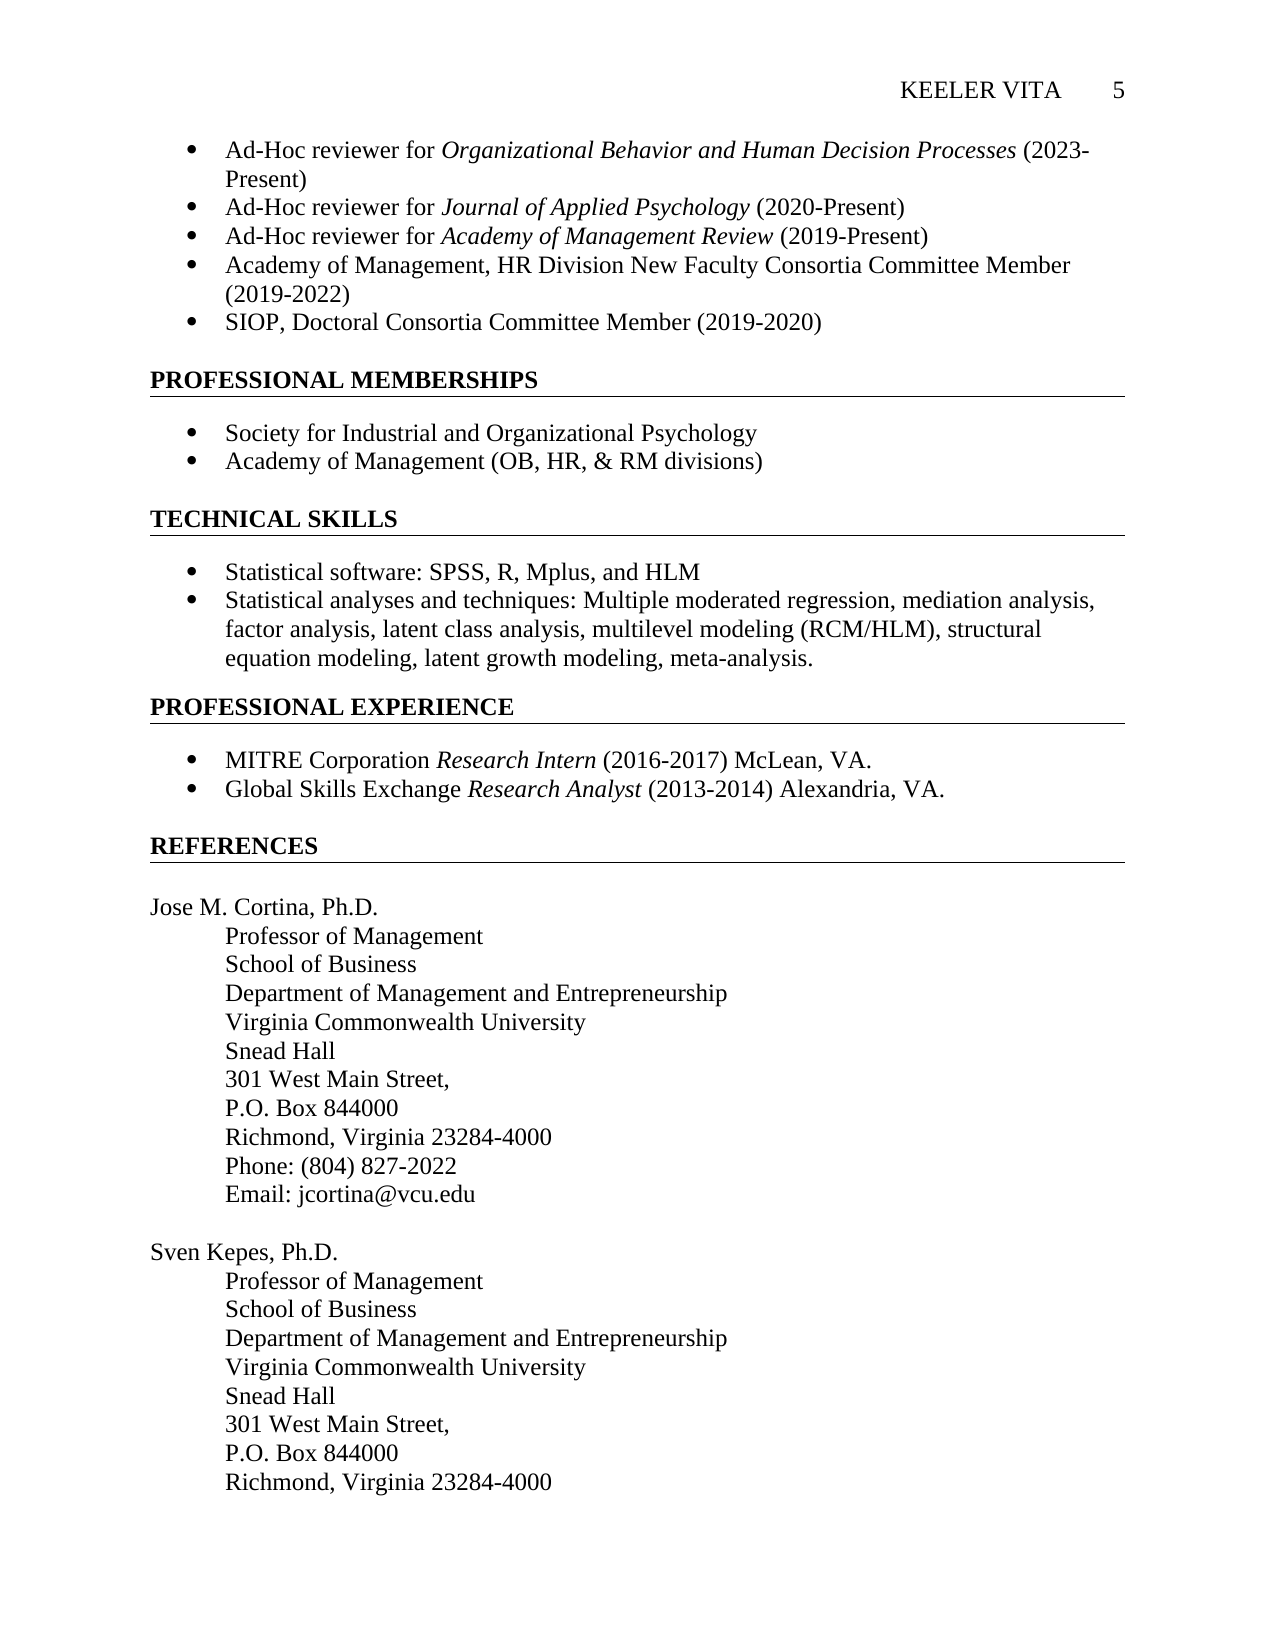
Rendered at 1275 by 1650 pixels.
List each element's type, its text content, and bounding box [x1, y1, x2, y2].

list Academy of Management, HR Division New Faculty Consortia Committee Member (2019-2022) [187, 250, 1125, 307]
text P.O. Box 844000 [150, 1438, 1125, 1467]
list Ad-Hoc reviewer for Academy of Management Review (2019-Present) [187, 221, 1125, 250]
list Academy of Management (OB, HR, & RM divisions) [187, 446, 1125, 475]
text REFERENCES [150, 831, 1125, 862]
list Ad-Hoc reviewer for Organizational Behavior and Human Decision Processes (2023-Present) [187, 135, 1125, 192]
text TECHNICAL SKILLS [150, 504, 1125, 535]
text Jose M. Cortina, Ph.D. [150, 892, 1125, 921]
text 301 West Main Street, [150, 1409, 1125, 1438]
text Snead Hall [150, 1381, 1125, 1409]
text Phone: (804) 827-2022 [150, 1151, 1125, 1179]
list Society for Industrial and Organizational Psychology [187, 418, 1125, 446]
text Richmond, Virginia 23284-4000 [150, 1467, 1125, 1496]
text PROFESSIONAL EXPERIENCE [150, 692, 1125, 723]
text Professor of Management [150, 921, 1125, 949]
text Department of Management and Entrepreneurship [150, 1323, 1125, 1352]
text Department of Management and Entrepreneurship [150, 978, 1125, 1007]
text Professor of Management [150, 1266, 1125, 1294]
text Sven Kepes, Ph.D. [150, 1237, 1125, 1266]
text Virginia Commonwealth University [150, 1007, 1125, 1036]
list Global Skills Exchange Research Analyst (2013-2014) Alexandria, VA. [187, 774, 1125, 803]
text School of Business [150, 1294, 1125, 1323]
list SIOP, Doctoral Consortia Committee Member (2019-2020) [187, 307, 1125, 336]
list Statistical software: SPSS, R, Mplus, and HLM [187, 557, 1125, 585]
text Snead Hall [150, 1036, 1125, 1064]
list Ad-Hoc reviewer for Journal of Applied Psychology (2020-Present) [187, 192, 1125, 221]
text P.O. Box 844000 [150, 1093, 1125, 1122]
list MITRE Corporation Research Intern (2016-2017) McLean, VA. [187, 745, 1125, 774]
text School of Business [150, 949, 1125, 978]
text Richmond, Virginia 23284-4000 [150, 1122, 1125, 1151]
list Statistical analyses and techniques: Multiple moderated regression, mediation analysis, factor analysis, latent class analysis, multilevel modeling (RCM/HLM), structural equation modeling, latent growth modeling, meta-analysis. [187, 585, 1125, 672]
text Virginia Commonwealth University [150, 1352, 1125, 1381]
text 301 West Main Street, [150, 1064, 1125, 1093]
text PROFESSIONAL MEMBERSHIPS [150, 365, 1125, 396]
text Email: jcortina@vcu.edu [150, 1179, 1125, 1208]
